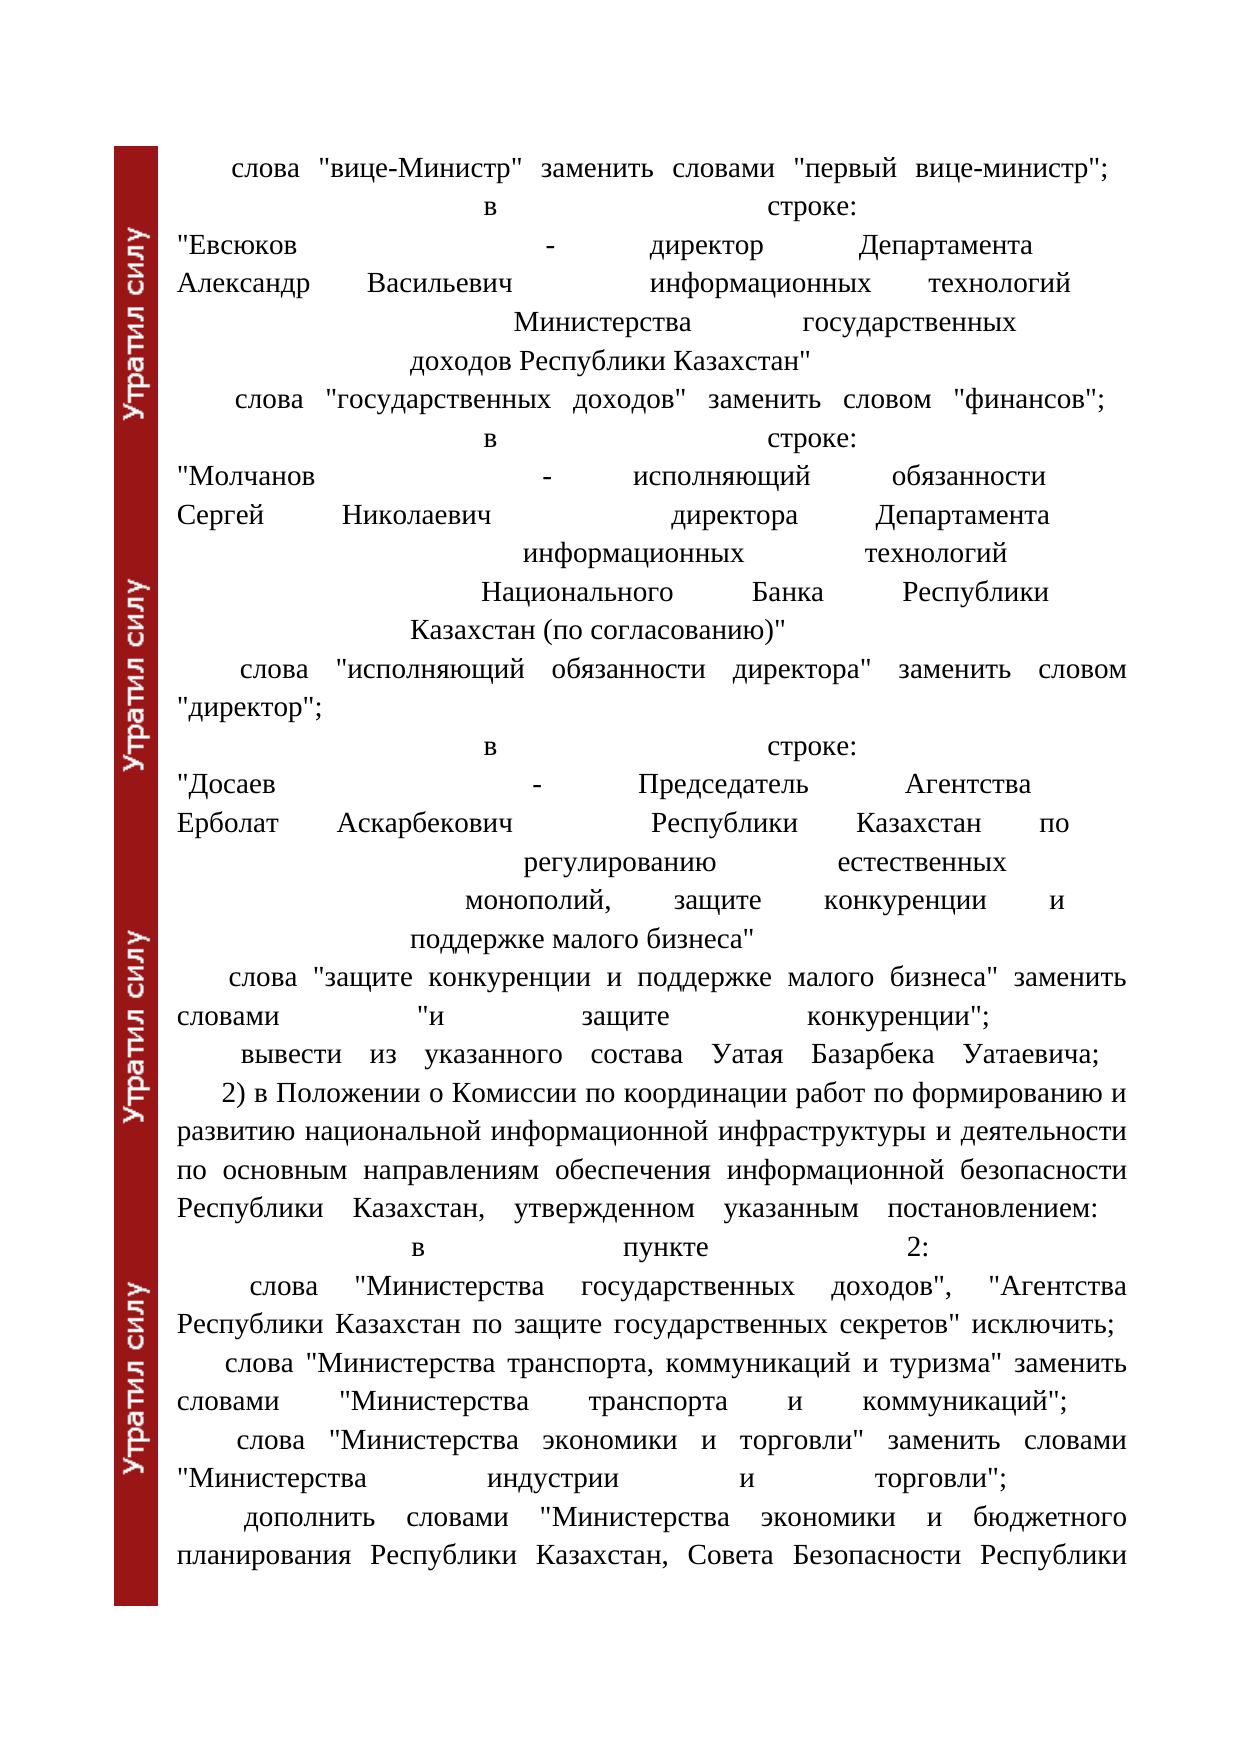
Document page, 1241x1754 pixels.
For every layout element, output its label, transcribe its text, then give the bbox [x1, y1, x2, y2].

text слова "исполняющий обязанности директора" заменить словом "директор"; в строке: "Досаев - Председатель Агентства Ерболат Аскарбекович Республики Казахстан по регулированию естественных монополий, защите конкуренции и поддержке малого бизнеса" [112, 651, 1128, 954]
text слова "вице-Министр" заменить словами "первый вице-министр"; в строке: "Евсюков - директор Департамента Александр Васильевич информационных технологий Министерства государственных доходов Республики Казахстан" [112, 150, 1128, 376]
picture [114, 646, 158, 651]
picture [114, 376, 158, 381]
picture [114, 1571, 158, 1606]
picture [114, 146, 158, 150]
picture [114, 954, 158, 959]
text слова "государственных доходов" заменить словом "финансов"; в строке: "Молчанов - исполняющий обязанности Сергей Николаевич директора Департамента информационных технологий Национального Банка Республики Казахстан (по согласованию)" [112, 381, 1128, 646]
